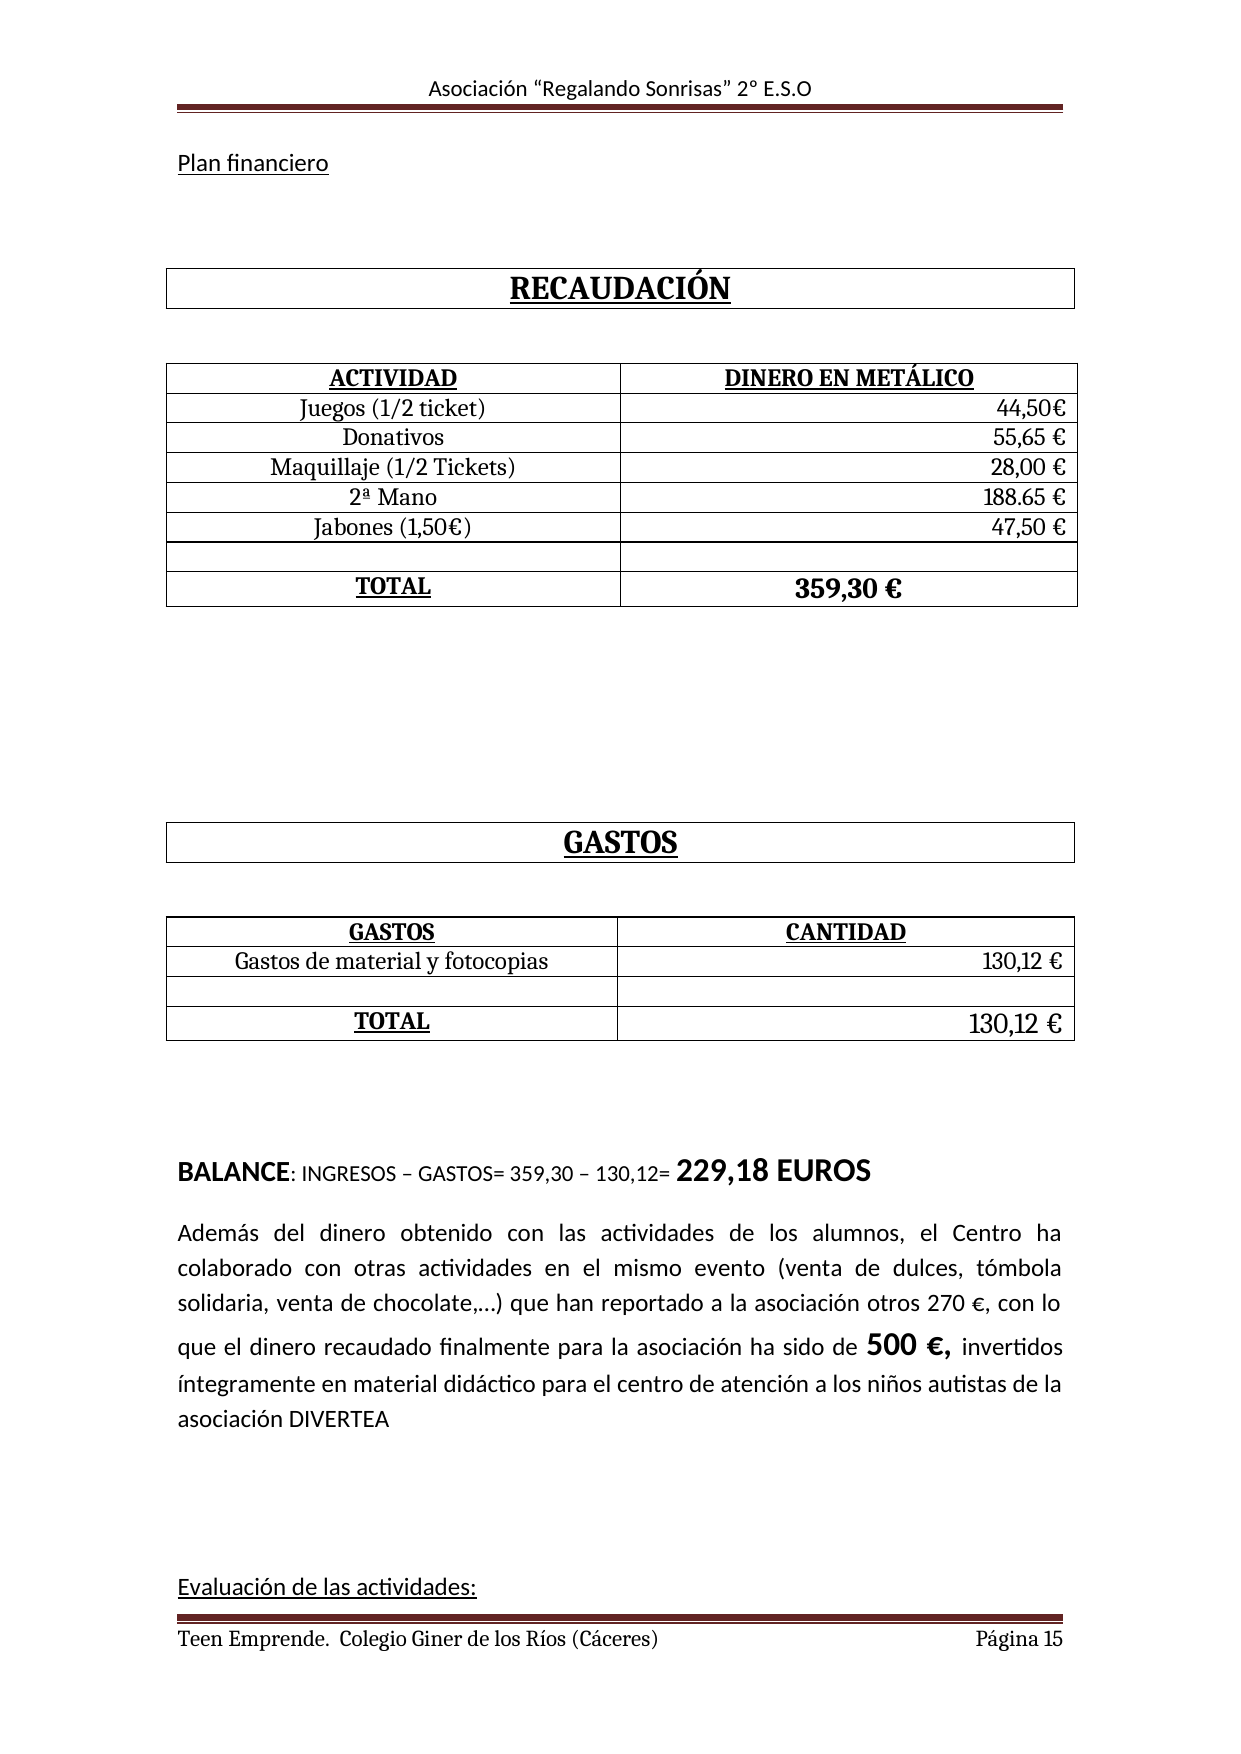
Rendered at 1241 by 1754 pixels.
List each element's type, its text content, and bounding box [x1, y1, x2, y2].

table_header GASTOS [167, 918, 617, 946]
table_cell 28,00 € [621, 453, 1077, 482]
text Plan financiero [177, 148, 1063, 178]
text Además del dinero obtenido con las actividades de los alumnos, el Centro ha colaborado con otras actividades en el mismo evento (venta de dulces, tómbola solidaria, venta de chocolate,…) que han reportado a la asociación otros 270 €, con lo que el dinero recaudado finalmente para la asociación ha sido de 500 €, invertidos íntegramente en material didáctico para el centro de atención a los niños autistas de la asociación DIVERTEA [177, 1217, 1063, 1434]
table_header ACTIVIDAD [167, 364, 620, 392]
table_header GASTOS [167, 823, 1074, 862]
table_cell 55,65 € [621, 423, 1077, 452]
table_cell TOTAL [167, 1007, 617, 1040]
table_cell Maquillaje (1/2 Tickets) [167, 453, 620, 482]
table_cell Donativos [167, 423, 620, 452]
table_cell 130,12 € [618, 1007, 1074, 1040]
table_cell 359,30 € [621, 572, 1077, 606]
table_cell 47,50 € [621, 513, 1077, 541]
table_header DINERO EN METÁLICO [621, 364, 1077, 392]
text Evaluación de las actividades: [177, 1571, 1063, 1602]
table_cell 44,50€ [621, 394, 1077, 422]
table_cell [621, 543, 1077, 571]
table_cell 130,12 € [618, 947, 1074, 976]
table_cell 2ª Mano [167, 483, 620, 512]
table_cell Gastos de material y fotocopias [167, 947, 617, 976]
table_cell Juegos (1/2 ticket) [167, 394, 620, 422]
table_cell [167, 977, 617, 1006]
table_header CANTIDAD [618, 918, 1074, 946]
table_cell TOTAL [167, 572, 620, 606]
table_cell Jabones (1,50€) [167, 513, 620, 541]
table_cell [618, 977, 1074, 1006]
table_cell [167, 543, 620, 571]
table_header RECAUDACIÓN [167, 269, 1074, 308]
table_cell 188.65 € [621, 483, 1077, 512]
text BALANCE: INGRESOS – GASTOS= 359,30 – 130,12= 229,18 EUROS [177, 1149, 1063, 1190]
